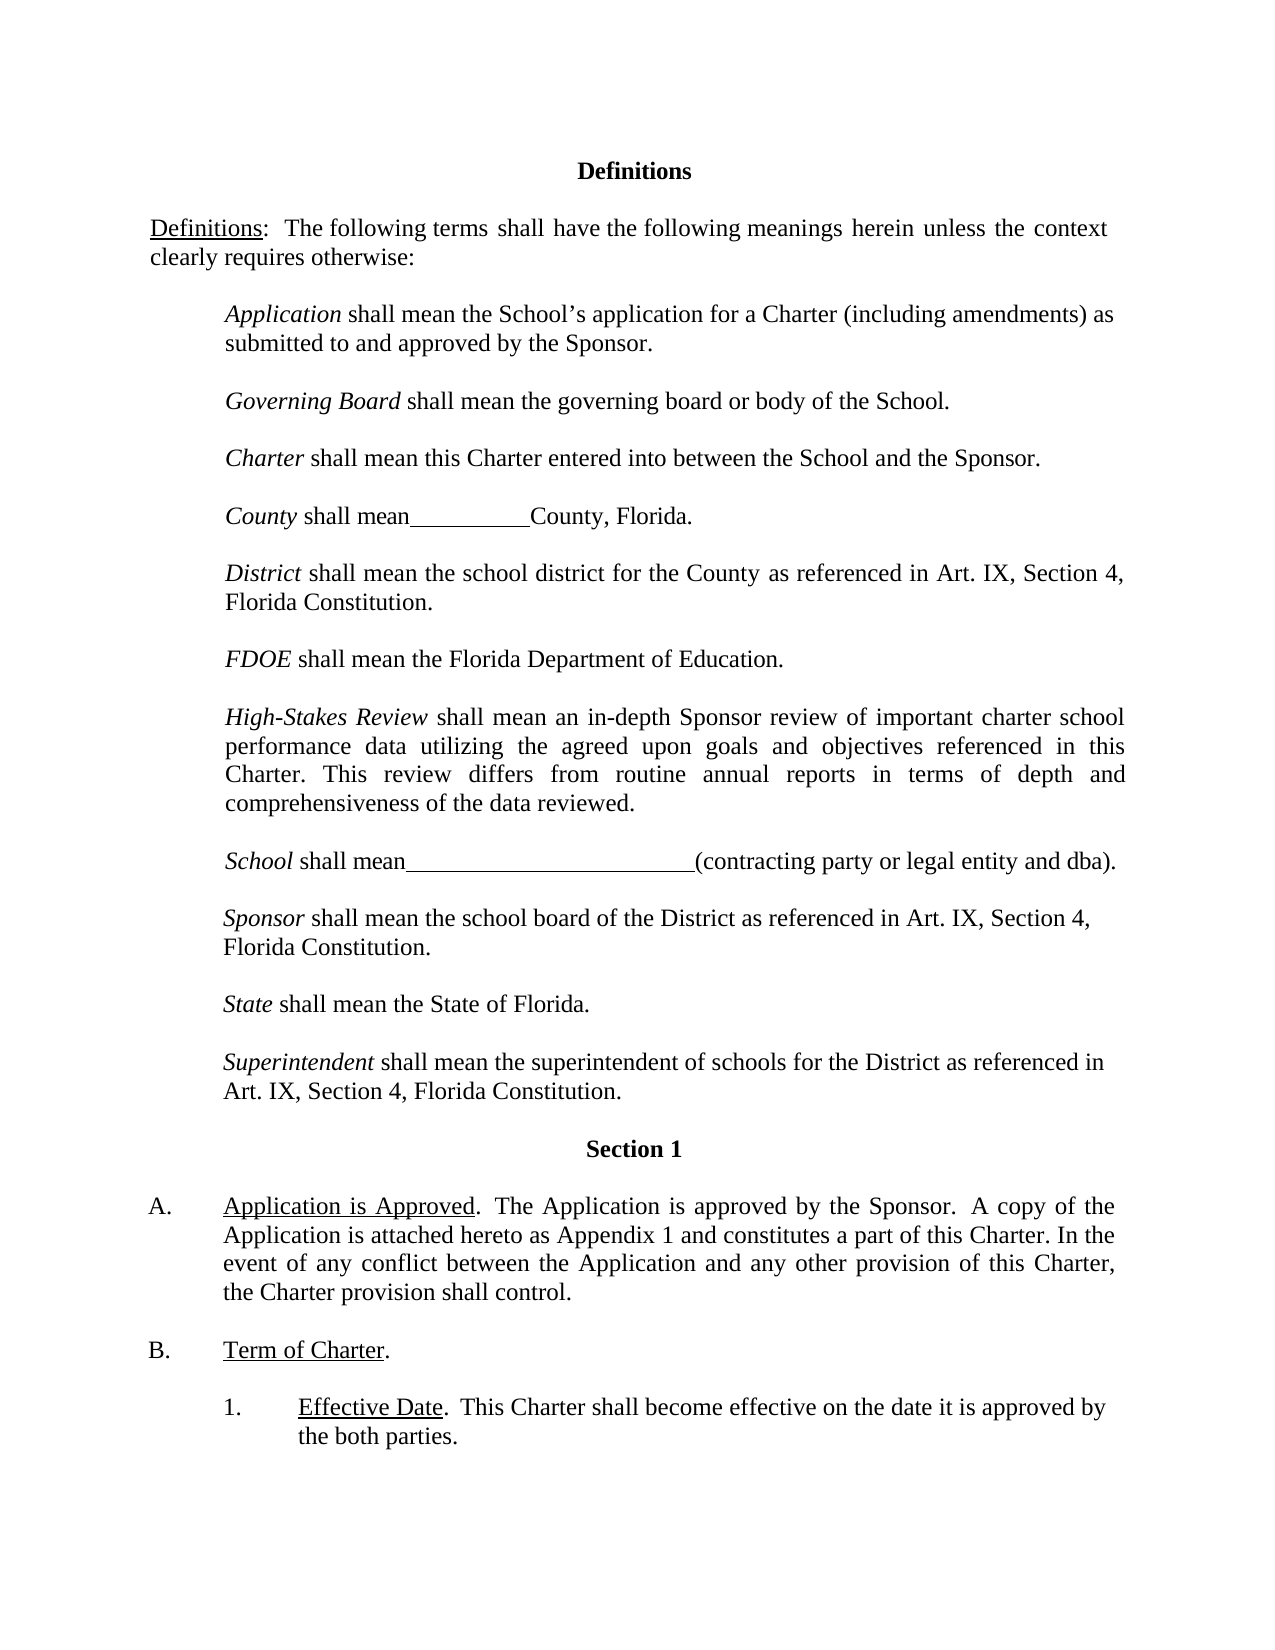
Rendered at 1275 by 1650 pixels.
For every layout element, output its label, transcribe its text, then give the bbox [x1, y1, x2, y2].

list Term of Charter. [148, 1335, 1146, 1363]
text Superintendent shall mean the superintendent of schools for the District as referenced in Art. IX, Section 4, Florida Constitution. [223, 1047, 1134, 1104]
text Sponsor shall mean the school board of the District as referenced in Art. IX, Section 4, Florida Constitution. [223, 903, 1146, 961]
text County shall mean County, Florida. [225, 501, 1146, 529]
text Charter shall mean this Charter entered into between the School and the Sponsor. [225, 443, 1146, 472]
text High-Stakes Review shall mean an in-depth Sponsor review of important charter school performance data utilizing the agreed upon goals and objectives referenced in this Charter. This review differs from routine annual reports in terms of depth and comprehensiveness of the data reviewed. [225, 702, 1126, 817]
text School shall mean (contracting party or legal entity and dba). [225, 846, 1146, 874]
list Effective Date. This Charter shall become effective on the date it is approved by the both parties. [223, 1392, 1112, 1450]
text Application shall mean the School’s application for a Charter (including amendments) as submitted to and approved by the Sponsor. [225, 299, 1127, 357]
text FDOE shall mean the Florida Department of Education. [225, 644, 1146, 673]
text Definitions: The following terms shall have the following meanings herein unless the context clearly requires otherwise: [150, 213, 1146, 271]
list Application is Approved. The Application is approved by the Sponsor. A copy of the Application is attached hereto as Appendix 1 and constitutes a part of this Charter. In the event of any conflict between the Application and any other provision of this Charter, the Charter provision shall control. [148, 1191, 1115, 1306]
subtitle Definitions [127, 156, 1142, 185]
subtitle Section 1 [127, 1134, 1142, 1163]
text Governing Board shall mean the governing board or body of the School. [225, 386, 1146, 414]
text District shall mean the school district for the County as referenced in Art. IX, Section 4, Florida Constitution. [225, 558, 1125, 616]
text State shall mean the State of Florida. [223, 989, 1146, 1018]
